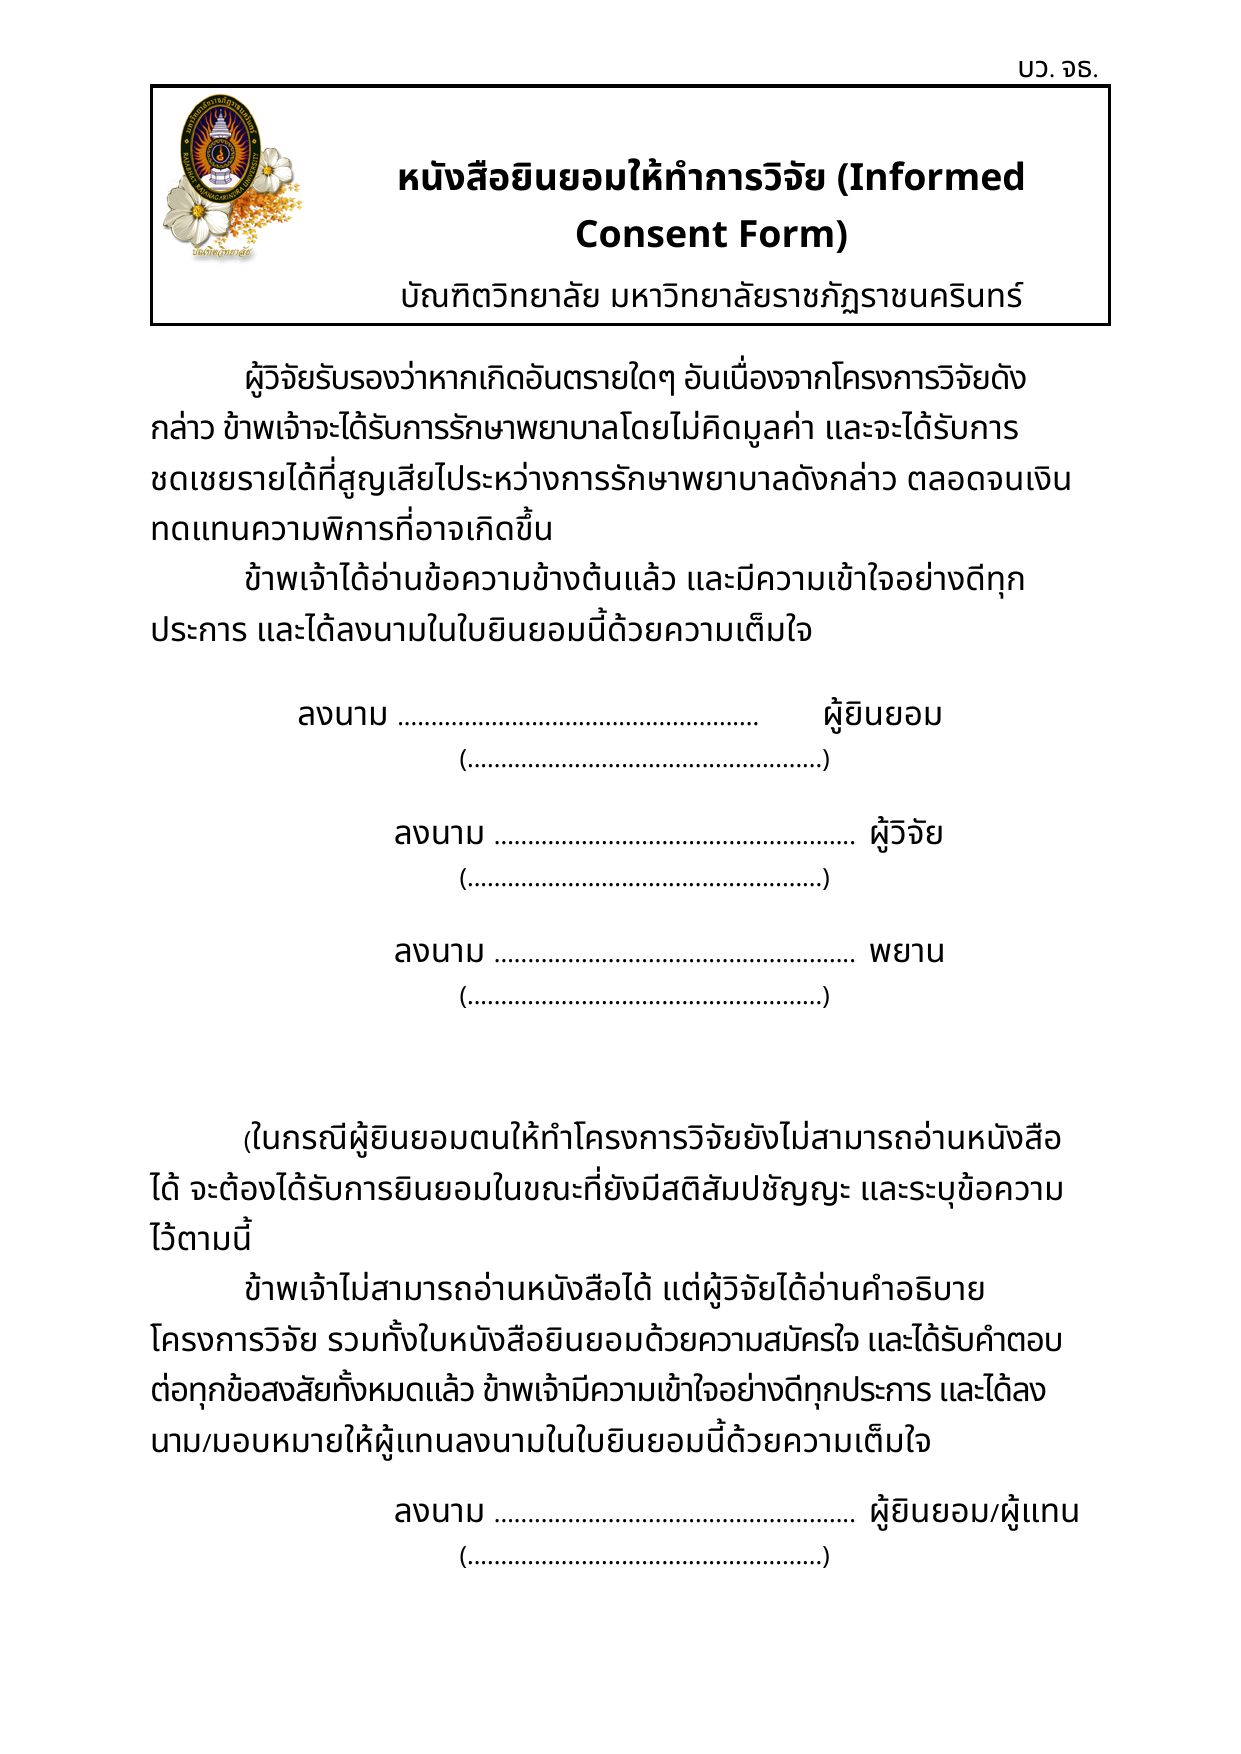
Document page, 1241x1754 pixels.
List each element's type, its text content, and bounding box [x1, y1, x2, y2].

text ข้าพเจ้าได้อ่านข้อความข้างต้นแล้ว และมีความเข้าใจอย่างดีทุกประการ และได้ลงนามในใบยินยอมนี้ด้วยความเต็มใจ [150, 555, 1090, 656]
text ลงนาม ...................................................... พยาน [150, 927, 1090, 978]
text ลงนาม ...................................................... ผู้ยินยอม/ผู้แทน [150, 1487, 1090, 1537]
text (.....................................................) [150, 741, 1090, 775]
text ผู้วิจัยรับรองว่าหากเกิดอันตรายใดๆ อันเนื่องจากโครงการวิจัยดังกล่าว ข้าพเจ้าจะได้รับการรักษาพยาบาลโดยไม่คิดมูลค่า และจะได้รับการชดเชยรายได้ที่สูญเสียไประหว่างการรักษาพยาบาลดังกล่าว ตลอดจนเงินทดแทนความพิการที่อาจเกิดขึ้น [150, 354, 1090, 555]
text ลงนาม ...................................................... ผู้วิจัย [150, 809, 1090, 859]
text (ในกรณีผู้ยินยอมตนให้ทำโครงการวิจัยยังไม่สามารถอ่านหนังสือได้ จะต้องได้รับการยินยอมในขณะที่ยังมีสติสัมปชัญญะ และระบุข้อความไว้ตามนี้ [150, 1114, 1090, 1265]
picture [151, 88, 312, 266]
text (.....................................................) [150, 978, 1090, 1012]
text ลงนาม ...................................................... ผู้ยินยอม [150, 690, 1090, 741]
text (.....................................................) [150, 859, 1090, 893]
text ข้าพเจ้าไม่สามารถอ่านหนังสือได้ แต่ผู้วิจัยได้อ่านคำอธิบายโครงการวิจัย รวมทั้งใบหนังสือยินยอมด้วยความสมัครใจ และได้รับคำตอบต่อทุกข้อสงสัยทั้งหมดแล้ว ข้าพเจ้ามีความเข้าใจอย่างดีทุกประการ และได้ลงนาม/มอบหมายให้ผู้แทนลงนามในใบยินยอมนี้ด้วยความเต็มใจ [150, 1265, 1090, 1467]
text (.....................................................) [150, 1537, 1090, 1571]
